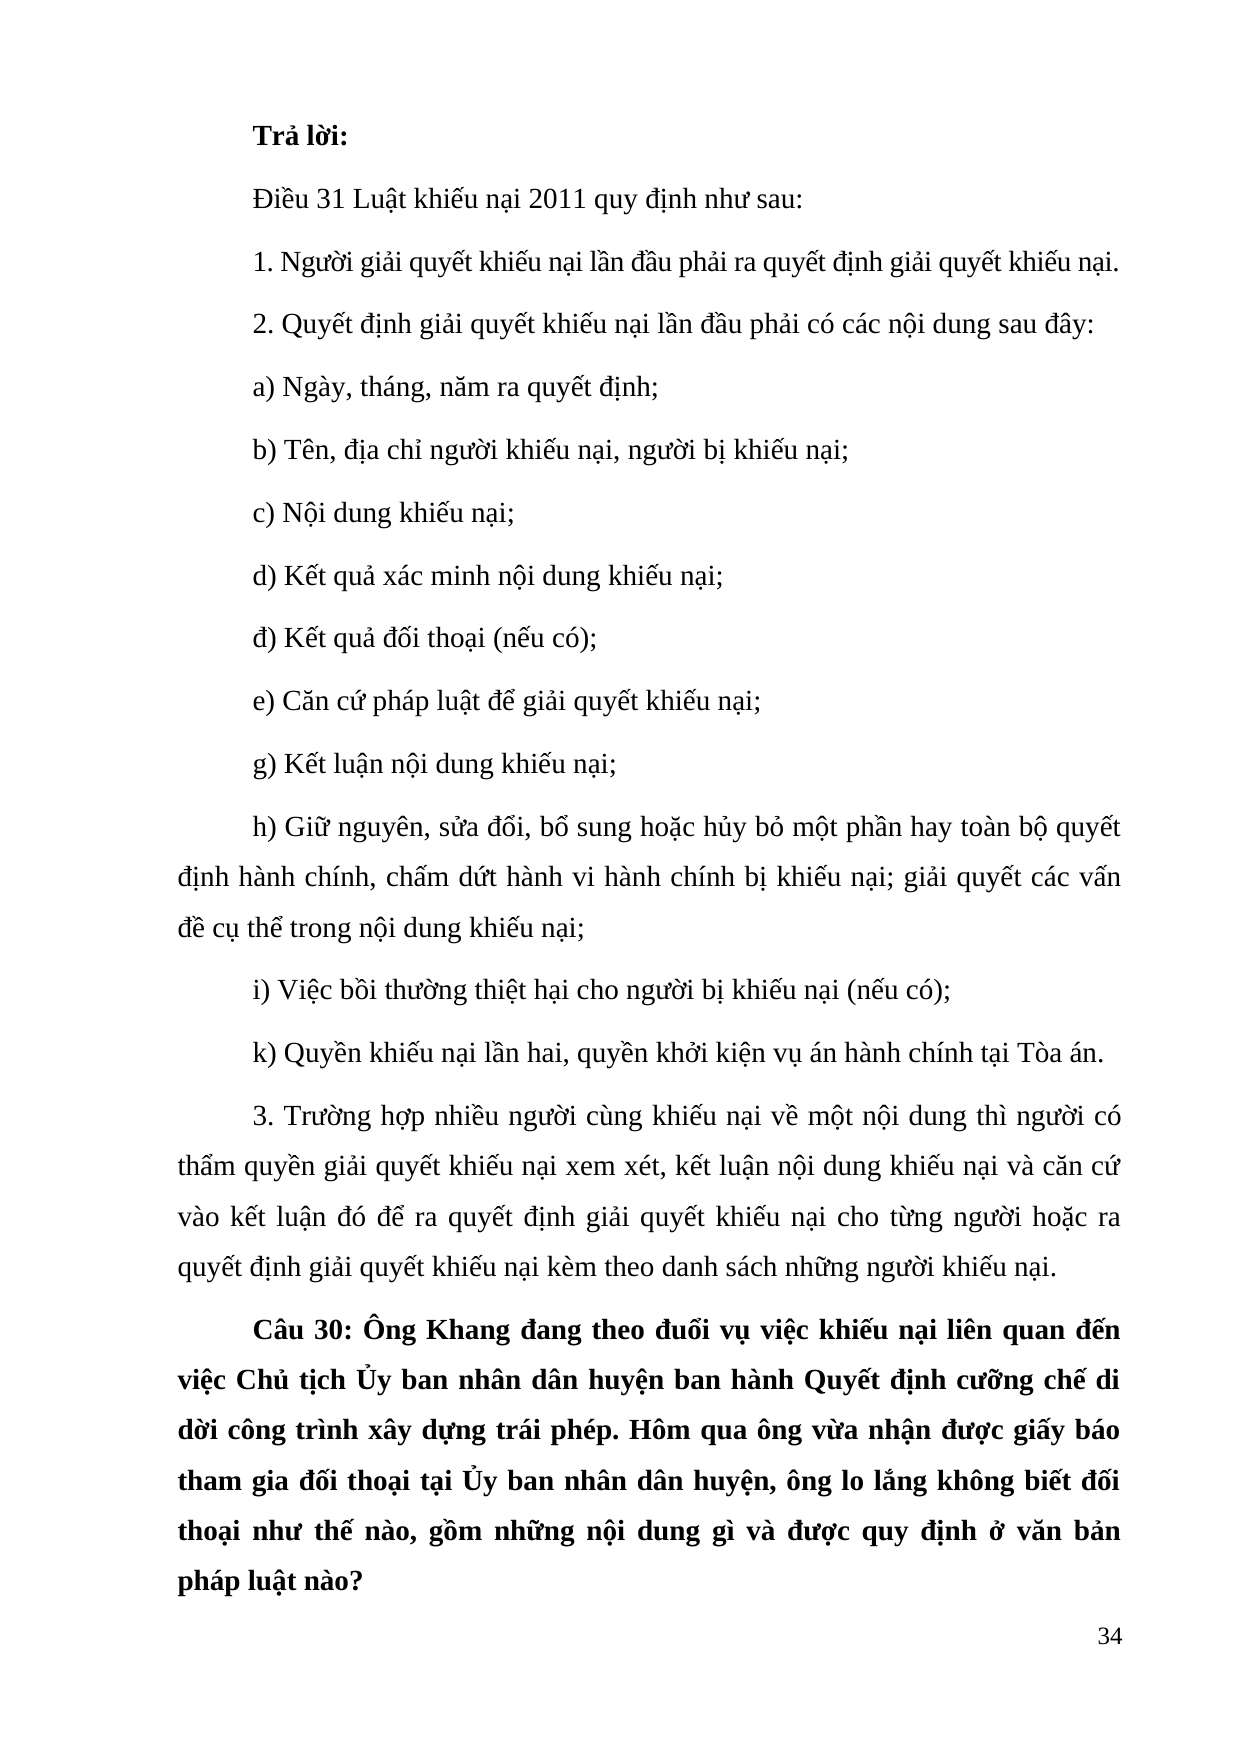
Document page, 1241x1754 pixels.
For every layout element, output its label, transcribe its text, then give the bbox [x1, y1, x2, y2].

text 1. Người giải quyết khiếu nại lần đầu phải ra quyết định giải quyết khiếu nại. [177, 244, 1122, 277]
text Điều 31 Luật khiếu nại 2011 quy định như sau: [177, 181, 1122, 214]
text g) Kết luận nội dung khiếu nại; [177, 746, 1122, 780]
text 3. Trường hợp nhiều người cùng khiếu nại về một nội dung thì người có thẩm quyền giải quyết khiếu nại xem xét, kết luận nội dung khiếu nại và căn cứ vào kết luận đó để ra quyết định giải quyết khiếu nại cho từng người hoặc ra quyết định giải quyết khiếu nại kèm theo danh sách những người khiếu nại. [177, 1098, 1122, 1283]
text a) Ngày, tháng, năm ra quyết định; [177, 369, 1122, 403]
text Trả lời: [177, 118, 1122, 152]
text 2. Quyết định giải quyết khiếu nại lần đầu phải có các nội dung sau đây: [177, 307, 1122, 340]
text h) Giữ nguyên, sửa đổi, bổ sung hoặc hủy bỏ một phần hay toàn bộ quyết định hành chính, chấm dứt hành vi hành chính bị khiếu nại; giải quyết các vấn đề cụ thể trong nội dung khiếu nại; [177, 809, 1122, 943]
text e) Căn cứ pháp luật để giải quyết khiếu nại; [177, 683, 1122, 717]
text d) Kết quả xác minh nội dung khiếu nại; [177, 558, 1122, 591]
text k) Quyền khiếu nại lần hai, quyền khởi kiện vụ án hành chính tại Tòa án. [177, 1035, 1122, 1069]
text Câu 30: Ông Khang đang theo đuổi vụ việc khiếu nại liên quan đến việc Chủ tịch Ủy ban nhân dân huyện ban hành Quyết định cưỡng chế di dời công trình xây dựng trái phép. Hôm qua ông vừa nhận được giấy báo tham gia đối thoại tại Ủy ban nhân dân huyện, ông lo lắng không biết đối thoại như thế nào, gồm những nội dung gì và được quy định ở văn bản pháp luật nào? [177, 1312, 1122, 1597]
text i) Việc bồi thường thiệt hại cho người bị khiếu nại (nếu có); [177, 972, 1122, 1006]
text đ) Kết quả đối thoại (nếu có); [177, 621, 1122, 654]
text b) Tên, địa chỉ người khiếu nại, người bị khiếu nại; [177, 432, 1122, 466]
text c) Nội dung khiếu nại; [177, 495, 1122, 528]
